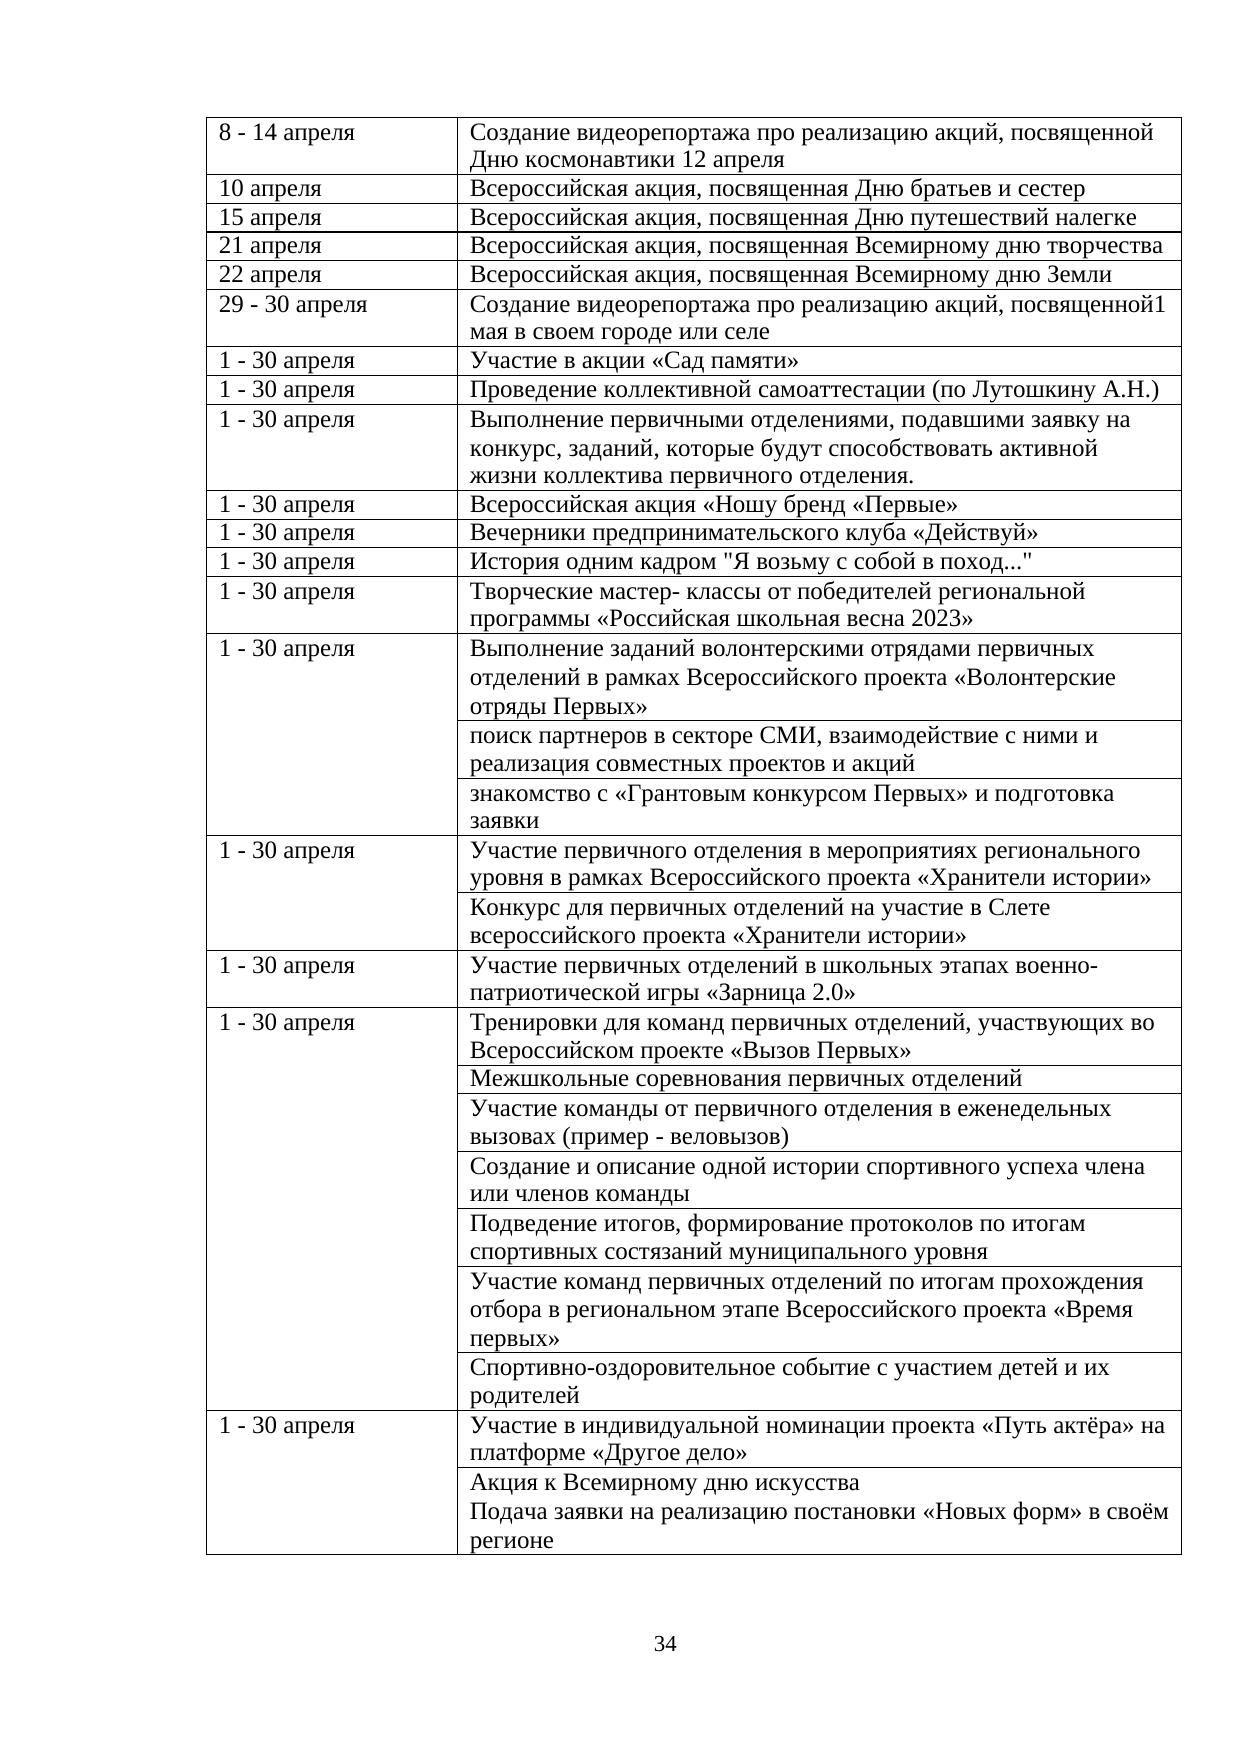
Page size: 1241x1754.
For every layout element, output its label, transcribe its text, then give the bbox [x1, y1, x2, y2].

table_cell 1 - 30 апреля [207, 951, 457, 1007]
table_cell Всероссийская акция, посвященная Дню братьев и сестер [458, 175, 1181, 203]
table_cell 1 - 30 апреля [207, 405, 457, 490]
table_cell Участие в акции «Сад памяти» [458, 347, 1181, 375]
table_cell Спортивно-оздоровительное событие с участием детей и их родителей [458, 1353, 1181, 1409]
table_header 8 - 14 апреля [207, 118, 457, 174]
table_cell Акция к Всемирному дню искусства Подача заявки на реализацию постановки «Новых форм» в своём регионе [458, 1468, 1181, 1554]
table_cell Подведение итогов, формирование протоколов по итогам спортивных состязаний муниципального уровня [458, 1209, 1181, 1266]
table_cell 1 - 30 апреля [207, 347, 457, 375]
table_cell 1 - 30 апреля [207, 836, 457, 950]
table_cell Всероссийская акция, посвященная Дню путешествий налегке [458, 204, 1181, 231]
table_cell Проведение коллективной самоаттестации (по Лутошкину А.Н.) [458, 376, 1181, 403]
table_cell 22 апреля [207, 261, 457, 289]
table_cell 1 - 30 апреля [207, 577, 457, 633]
table_cell 29 - 30 апреля [207, 290, 457, 346]
table_cell 1 - 30 апреля [207, 491, 457, 518]
table_cell Творческие мастер- классы от победителей региональной программы «Российская школьная весна 2023» [458, 577, 1181, 633]
table_cell 1 - 30 апреля [207, 548, 457, 576]
table_cell Вечерники предпринимательского клуба «Действуй» [458, 520, 1181, 547]
table_cell Участие первичного отделения в мероприятиях регионального уровня в рамках Всероссийского проекта «Хранители истории» [458, 836, 1181, 892]
table_cell Участие в индивидуальной номинации проекта «Путь актёра» на платформе «Другое дело» [458, 1411, 1181, 1467]
table_cell Всероссийская акция, посвященная Всемирному дню Земли [458, 261, 1181, 289]
table_cell Конкурс для первичных отделений на участие в Слете всероссийского проекта «Хранители истории» [458, 893, 1181, 950]
table_cell 21 апреля [207, 233, 457, 260]
table_cell История одним кадром "Я возьму с собой в поход..." [458, 548, 1181, 576]
table_cell знакомство с «Грантовым конкурсом Первых» и подготовка заявки [458, 779, 1181, 835]
table_cell Всероссийская акция, посвященная Всемирному дню творчества [458, 233, 1181, 260]
table_cell Создание видеорепортажа про реализацию акций, посвященной1 мая в своем городе или селе [458, 290, 1181, 346]
table_cell Тренировки для команд первичных отделений, участвующих во Всероссийском проекте «Вызов Первых» [458, 1008, 1181, 1064]
table_cell 1 - 30 апреля [207, 1008, 457, 1409]
table_cell Создание и описание одной истории спортивного успеха члена или членов команды [458, 1152, 1181, 1208]
table_cell 1 - 30 апреля [207, 520, 457, 547]
table_cell поиск партнеров в секторе СМИ, взаимодействие с ними и реализация совместных проектов и акций [458, 721, 1181, 777]
table_cell Выполнение заданий волонтерскими отрядами первичных отделений в рамках Всероссийского проекта «Волонтерские отряды Первых» [458, 634, 1181, 720]
table_cell Всероссийская акция «Ношу бренд «Первые» [458, 491, 1181, 518]
table_cell Участие команды от первичного отделения в еженедельных вызовах (пример - веловызов) [458, 1094, 1181, 1151]
table_cell 1 - 30 апреля [207, 376, 457, 403]
table_cell Межшкольные соревнования первичных отделений [458, 1066, 1181, 1093]
table_cell Выполнение первичными отделениями, подавшими заявку на конкурс, заданий, которые будут способствовать активной жизни коллектива первичного отделения. [458, 405, 1181, 490]
table_cell 1 - 30 апреля [207, 634, 457, 835]
table_cell Участие первичных отделений в школьных этапах военно- патриотической игры «Зарница 2.0» [458, 951, 1181, 1007]
table_cell 10 апреля [207, 175, 457, 203]
table_header Создание видеорепортажа про реализацию акций, посвященной Дню космонавтики 12 апреля [458, 118, 1181, 174]
table_cell 1 - 30 апреля [207, 1411, 457, 1554]
table_cell 15 апреля [207, 204, 457, 231]
table_cell Участие команд первичных отделений по итогам прохождения отбора в региональном этапе Всероссийского проекта «Время первых» [458, 1267, 1181, 1352]
